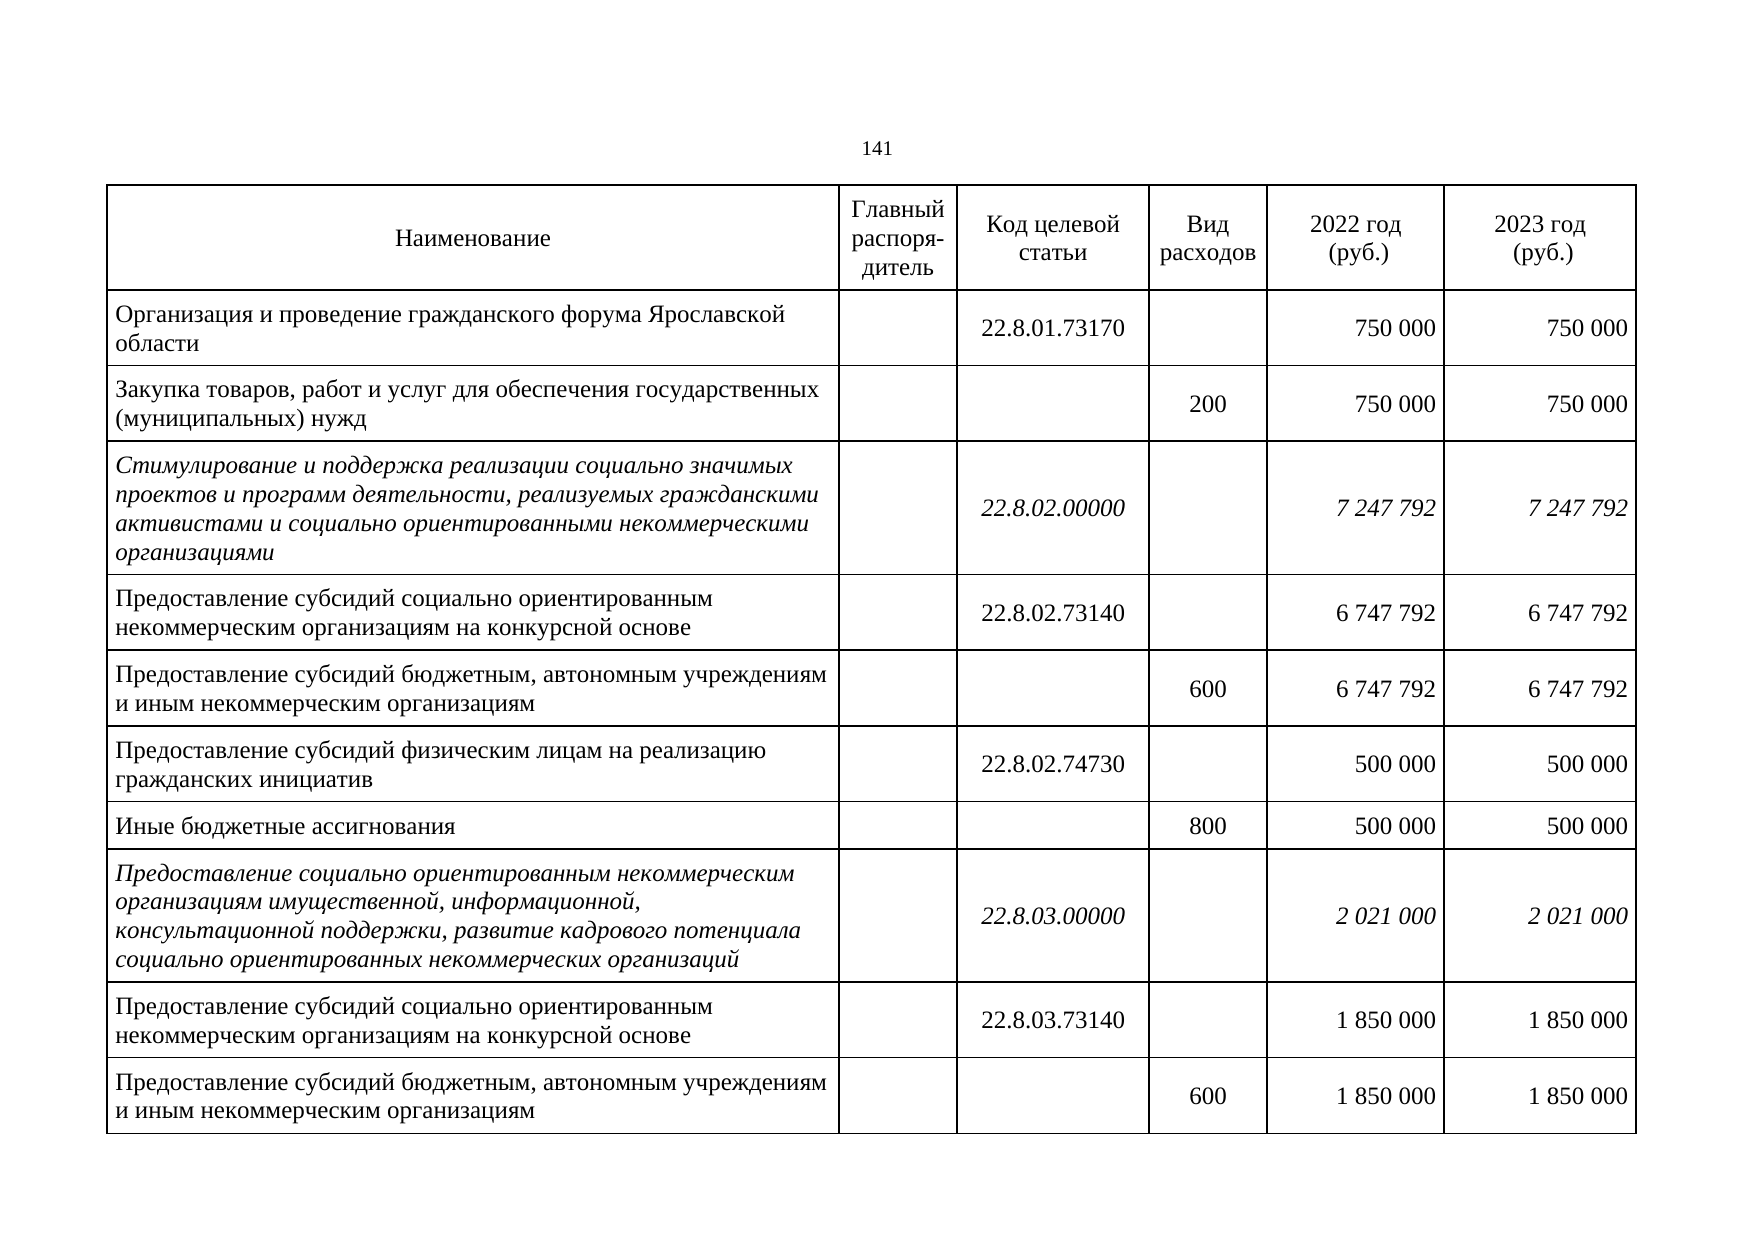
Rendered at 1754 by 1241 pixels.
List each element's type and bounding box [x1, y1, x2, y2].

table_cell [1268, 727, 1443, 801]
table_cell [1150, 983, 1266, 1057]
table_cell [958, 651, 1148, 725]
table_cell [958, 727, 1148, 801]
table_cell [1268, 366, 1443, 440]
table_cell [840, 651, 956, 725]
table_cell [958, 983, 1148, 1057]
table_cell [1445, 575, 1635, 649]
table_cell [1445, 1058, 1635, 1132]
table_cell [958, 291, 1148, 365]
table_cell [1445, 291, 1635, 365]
table_header [840, 186, 956, 289]
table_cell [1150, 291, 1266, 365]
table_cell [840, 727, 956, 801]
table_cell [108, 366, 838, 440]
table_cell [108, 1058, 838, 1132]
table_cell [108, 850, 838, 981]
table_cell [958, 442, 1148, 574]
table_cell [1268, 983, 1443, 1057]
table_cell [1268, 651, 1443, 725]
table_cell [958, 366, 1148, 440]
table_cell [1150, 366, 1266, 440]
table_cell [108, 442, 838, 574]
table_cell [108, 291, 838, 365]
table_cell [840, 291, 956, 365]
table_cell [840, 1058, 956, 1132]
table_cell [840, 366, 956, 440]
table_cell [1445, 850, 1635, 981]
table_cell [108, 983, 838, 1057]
table_header [958, 186, 1148, 289]
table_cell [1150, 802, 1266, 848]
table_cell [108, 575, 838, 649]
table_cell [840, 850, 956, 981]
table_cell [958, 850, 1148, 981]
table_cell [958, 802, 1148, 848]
table_header [1268, 186, 1443, 289]
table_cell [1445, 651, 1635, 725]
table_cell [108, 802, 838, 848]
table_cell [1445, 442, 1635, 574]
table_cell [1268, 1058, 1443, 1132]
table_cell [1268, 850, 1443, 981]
table_header [1445, 186, 1635, 289]
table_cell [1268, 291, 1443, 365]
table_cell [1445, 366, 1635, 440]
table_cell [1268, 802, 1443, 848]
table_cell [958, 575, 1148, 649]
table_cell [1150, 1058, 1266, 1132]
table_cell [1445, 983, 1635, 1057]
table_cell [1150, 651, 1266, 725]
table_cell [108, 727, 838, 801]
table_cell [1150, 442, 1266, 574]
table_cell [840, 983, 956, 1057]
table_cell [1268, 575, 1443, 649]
table_header [1150, 186, 1266, 289]
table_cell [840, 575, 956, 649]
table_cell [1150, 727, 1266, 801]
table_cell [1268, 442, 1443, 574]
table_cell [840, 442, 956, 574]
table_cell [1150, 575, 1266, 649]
table_header [108, 186, 838, 289]
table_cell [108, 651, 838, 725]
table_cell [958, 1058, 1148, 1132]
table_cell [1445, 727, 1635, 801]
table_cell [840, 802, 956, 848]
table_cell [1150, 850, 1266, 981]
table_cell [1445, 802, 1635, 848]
